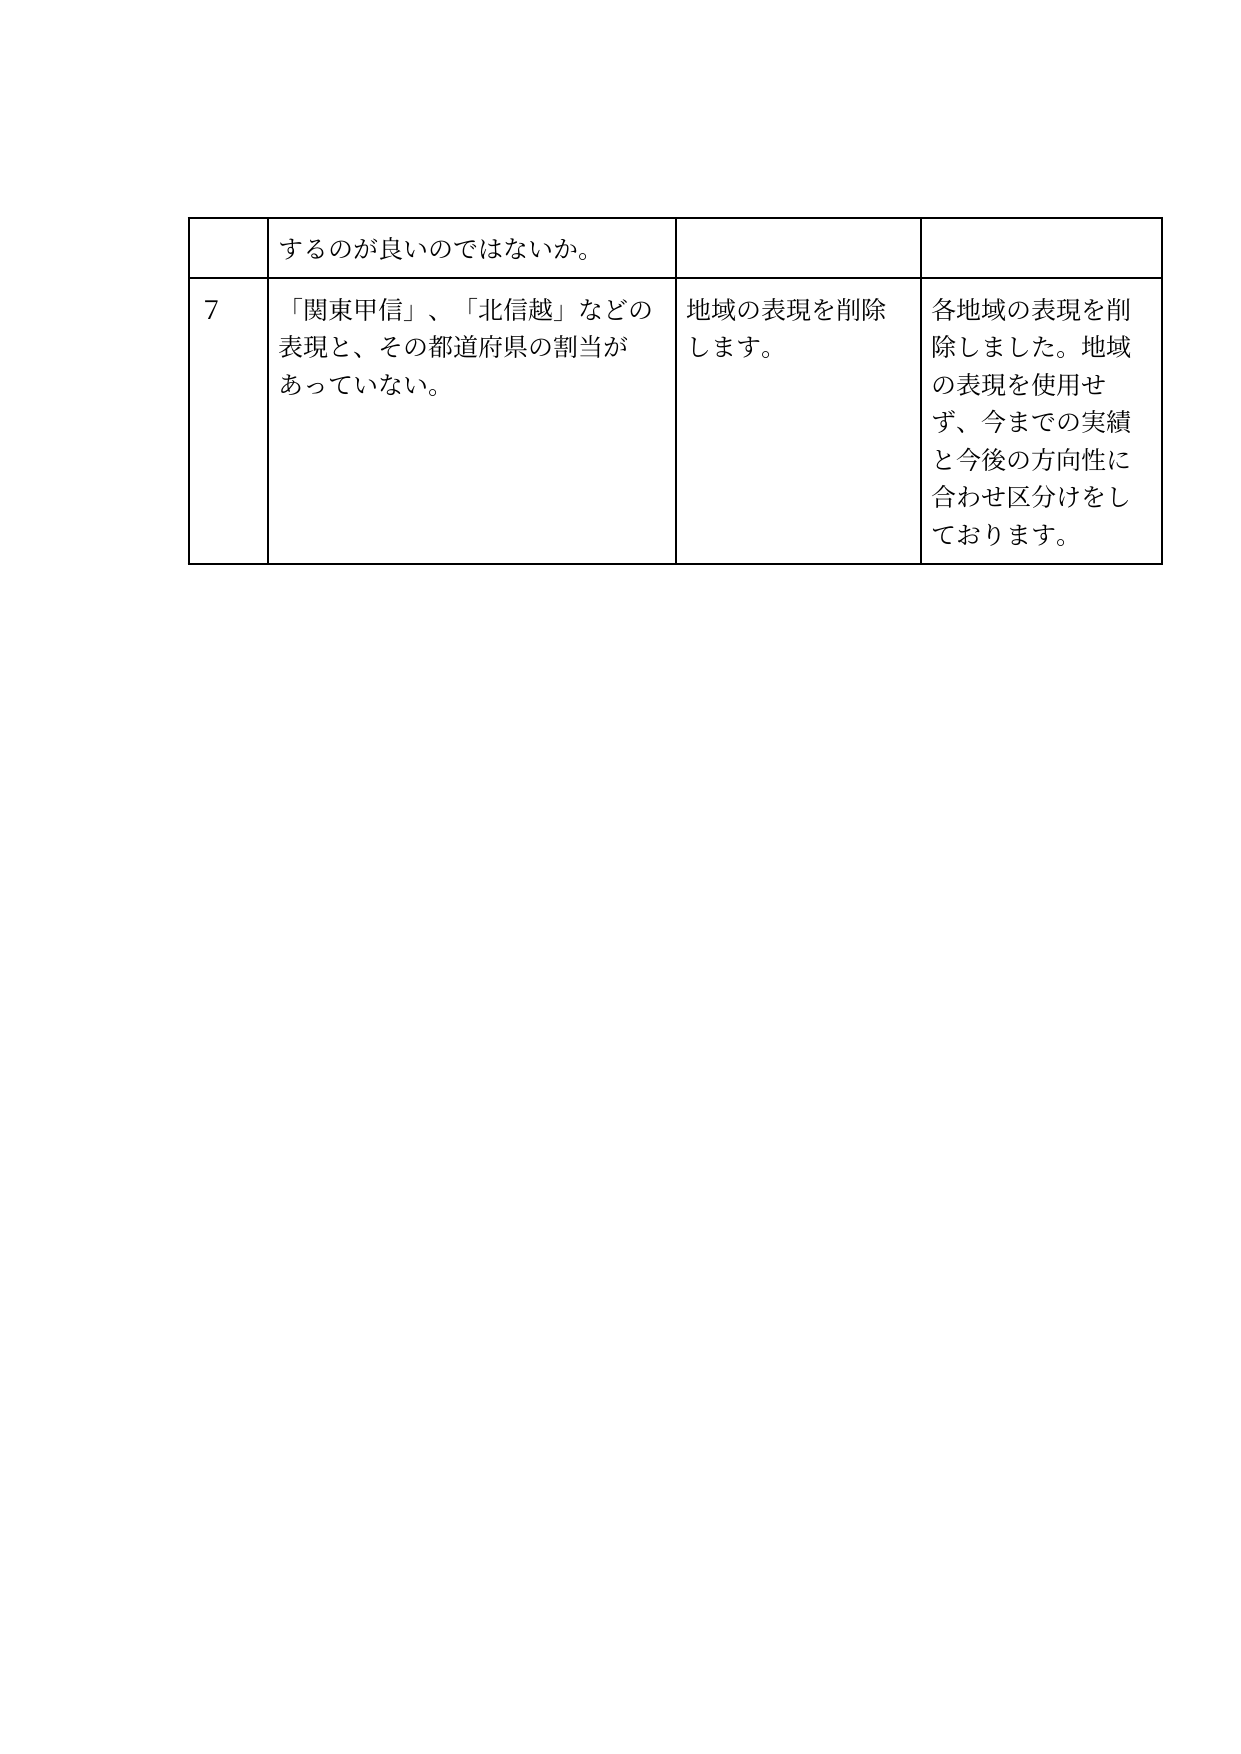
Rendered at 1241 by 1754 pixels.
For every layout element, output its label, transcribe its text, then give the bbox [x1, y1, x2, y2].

table_cell 各地域の表現を削除しました。地域の表現を使用せず、今までの実績と今後の方向性に合わせ区分けをしております。 [922, 279, 1161, 563]
table_cell 地域の表現を削除します。 [677, 279, 920, 563]
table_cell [677, 219, 920, 277]
table_cell ７ [190, 279, 267, 563]
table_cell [922, 219, 1161, 277]
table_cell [269, 219, 675, 277]
table_cell 「関東甲信」、「北信越」などの表現と、その都道府県の割当があっていない。 [269, 279, 675, 563]
table_cell ６ [190, 219, 267, 277]
